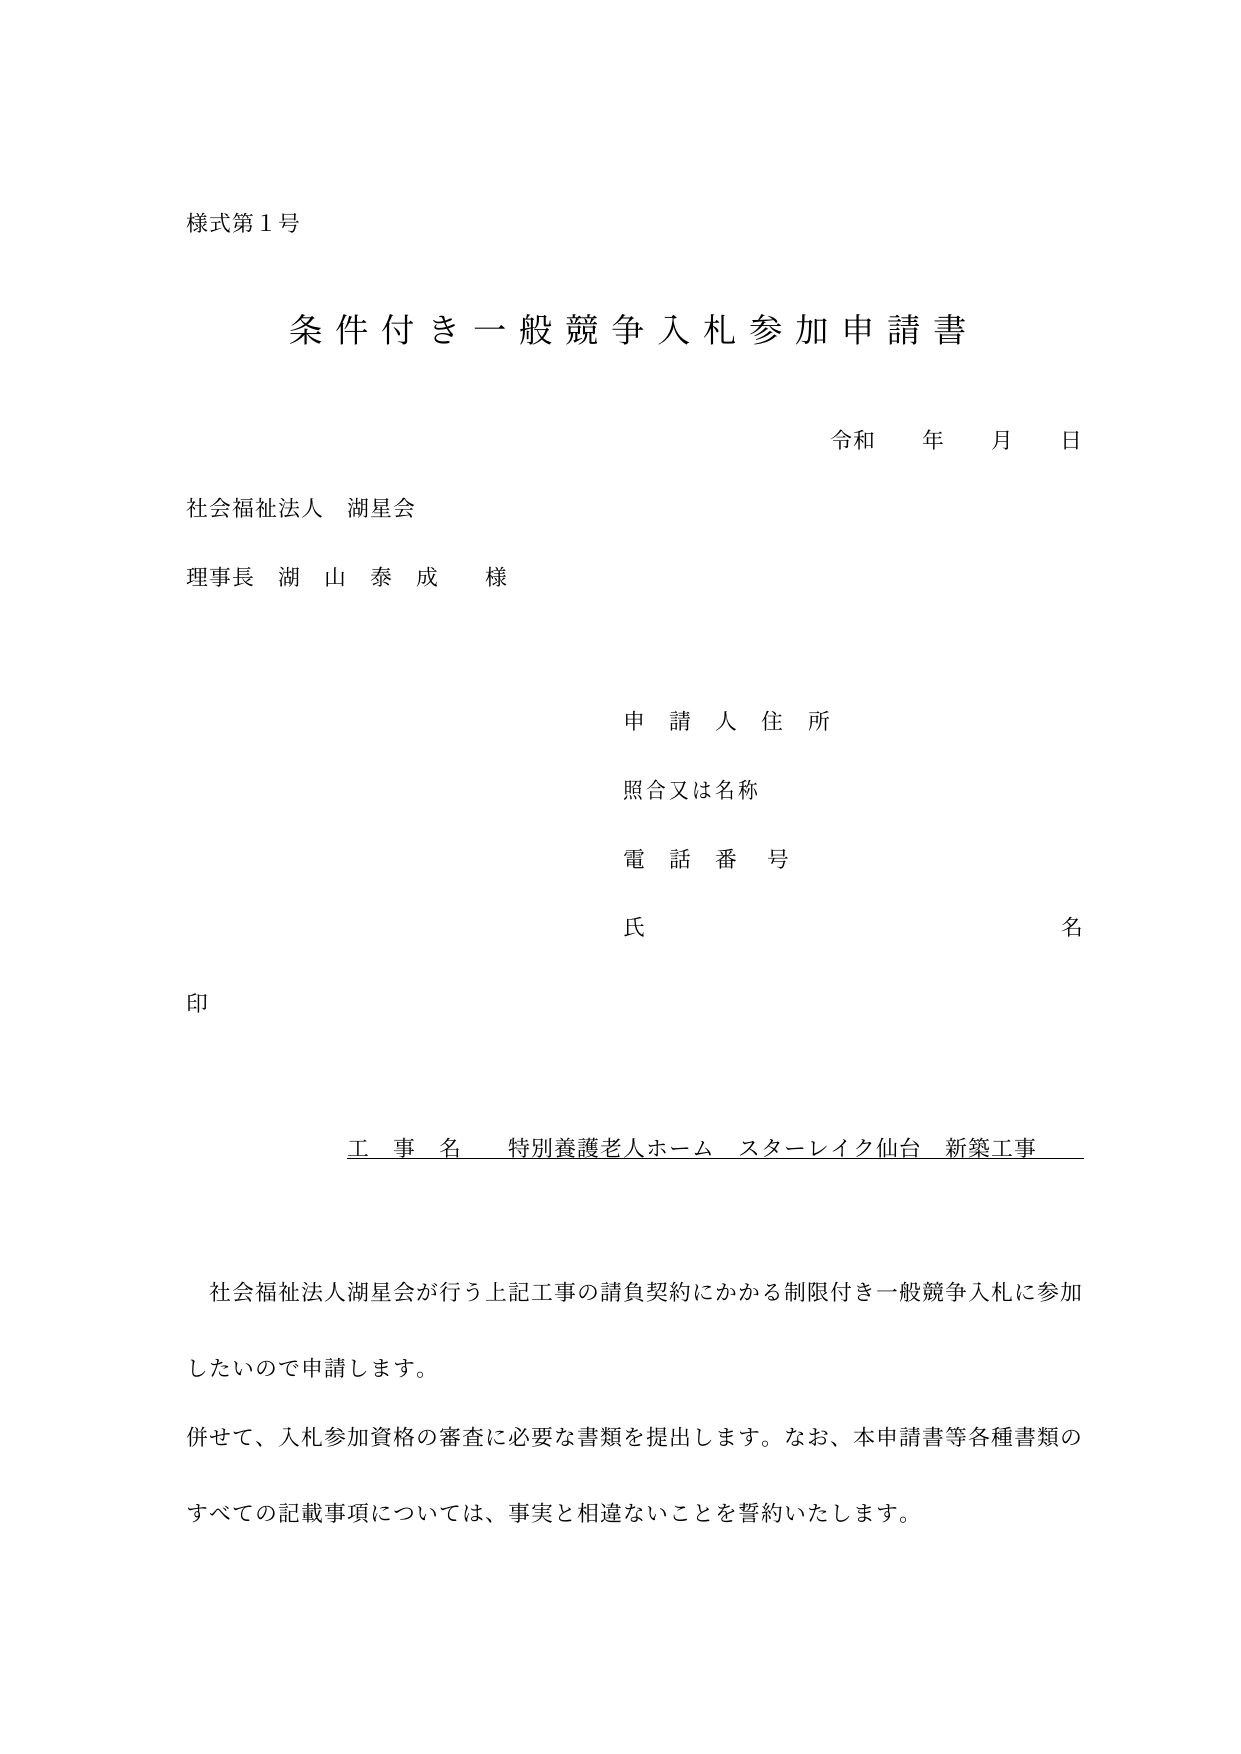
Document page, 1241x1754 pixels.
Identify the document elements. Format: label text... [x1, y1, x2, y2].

text 理事長 湖 山 泰 成 様 [186, 546, 1084, 606]
text 工 事 名 特別養護老人ホーム スターレイク仙台 新築工事 [186, 1116, 1084, 1177]
text 申請人住所 [186, 690, 1084, 751]
text 照合又は名称 [186, 758, 1084, 819]
text 条件付き一般競争入札参加申請書 [186, 298, 1084, 358]
text 氏名 印 [186, 896, 1084, 1033]
text 併せて、入札参加資格の審査に必要な書類を提出します。なお、本申請書等各種書類のすべての記載事項については、事実と相違ないことを誓約いたします。 [186, 1405, 1084, 1542]
text 令和 年 月 日 [186, 408, 1084, 469]
text 社会福祉法人湖星会が行う上記工事の請負契約にかかる制限付き一般競争入札に参加したいので申請します。 [186, 1260, 1084, 1397]
text 様式第１号 [186, 191, 1084, 252]
text 電話番号 [186, 827, 1084, 888]
text 社会福祉法人 湖星会 [186, 477, 1084, 538]
